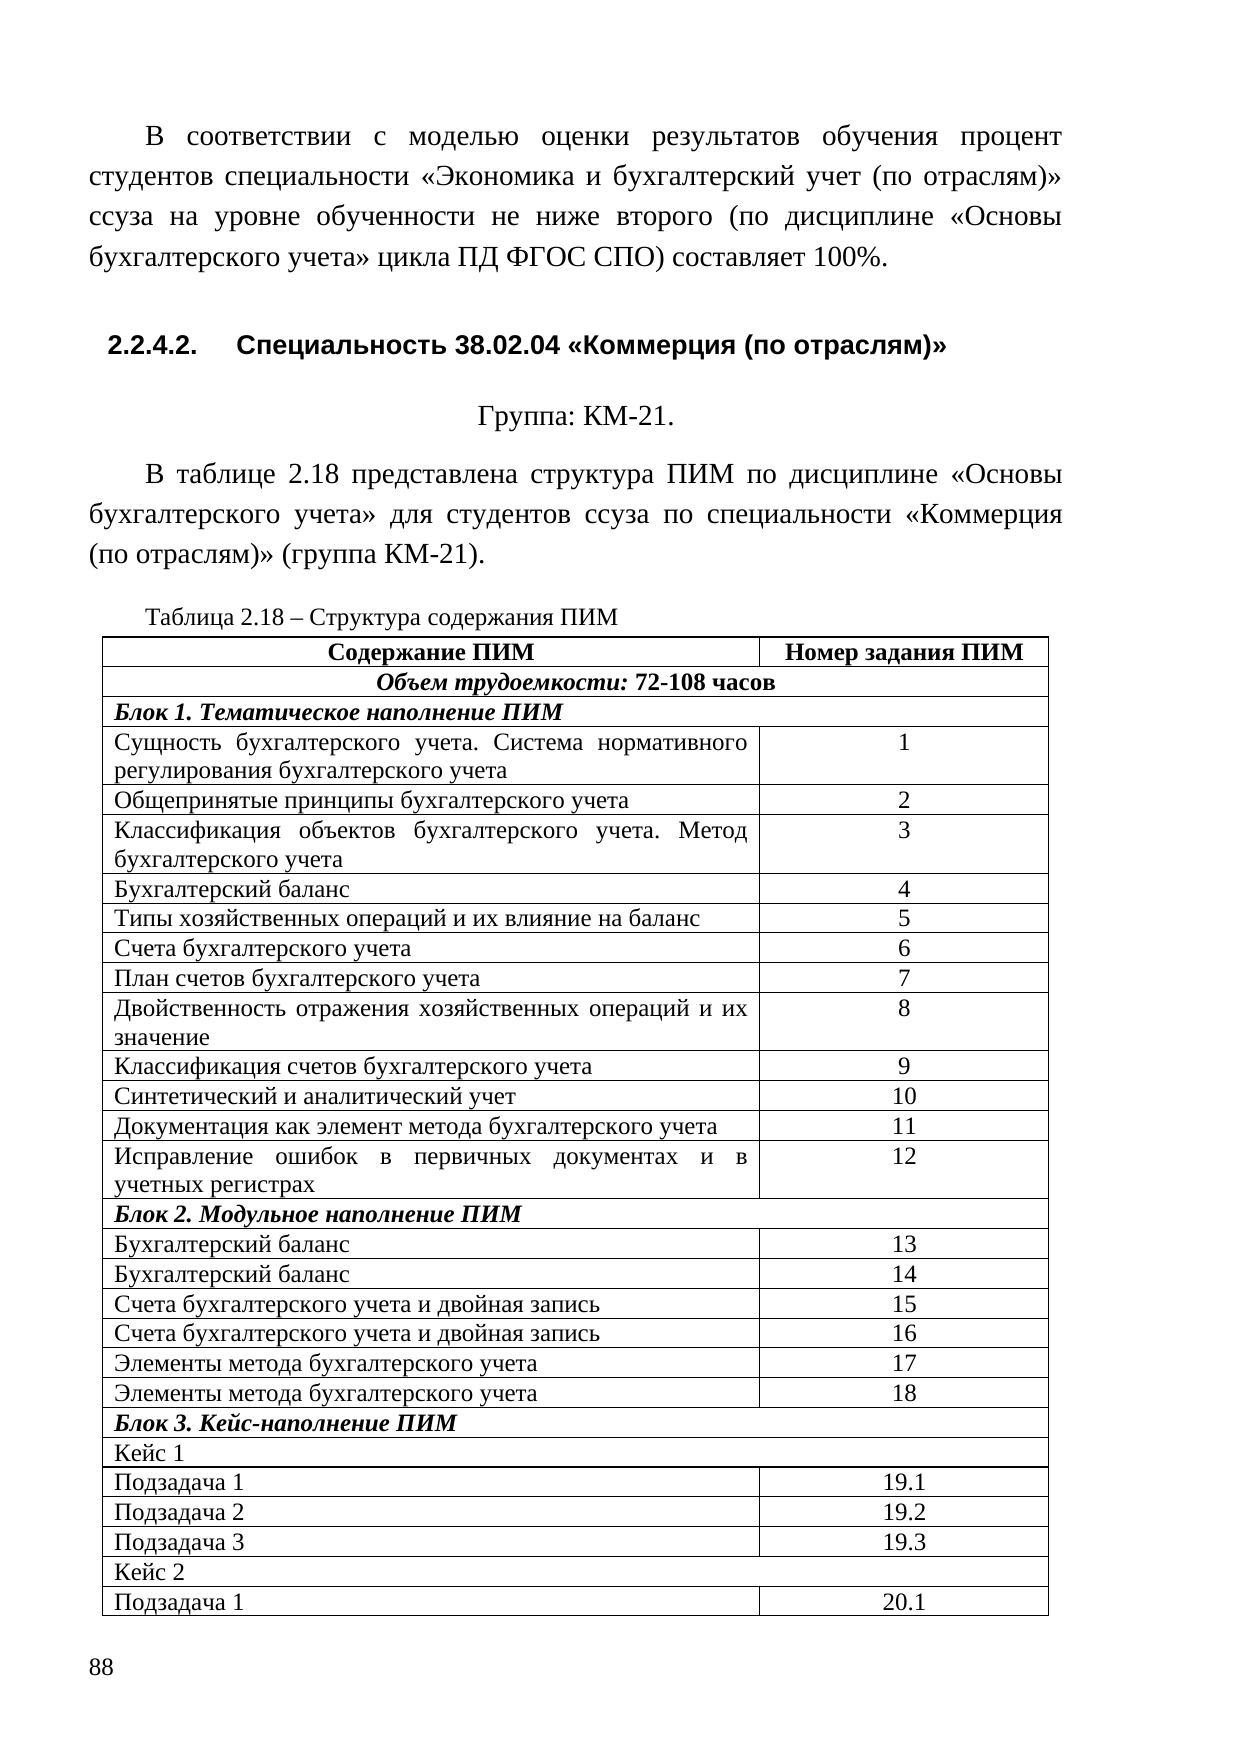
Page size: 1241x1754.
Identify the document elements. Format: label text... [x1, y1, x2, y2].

text В соответствии с моделью оценки результатов обучения процент студентов специальности «Экономика и бухгалтерский учет (по отраслям)» ссуза на уровне обученности не ниже второго (по дисциплине «Основы бухгалтерского учета» цикла ПД ФГОС СПО) составляет 100%. [88, 118, 1063, 272]
table_cell 13 [760, 1229, 1048, 1258]
table_cell 3 [760, 815, 1048, 873]
table_cell Документация как элемент метода бухгалтерского учета [103, 1111, 759, 1140]
table_cell 14 [760, 1259, 1048, 1288]
table_cell 8 [760, 993, 1048, 1050]
table_cell 12 [760, 1141, 1048, 1198]
subtitle Специальность 38.02.04 «Коммерция (по отраслям)» [107, 329, 1063, 360]
table_cell Сущность бухгалтерского учета. Система нормативного регулирования бухгалтерского учета [103, 727, 759, 784]
table_cell 4 [760, 874, 1048, 902]
text Таблица 2.18 – Структура содержания ПИМ [88, 602, 1063, 631]
table_cell Общепринятые принципы бухгалтерского учета [103, 785, 759, 814]
table_cell Кейс 1 [103, 1438, 1048, 1466]
table_header Номер задания ПИМ [760, 638, 1048, 666]
table_cell Блок 3. Кейс-наполнение ПИМ [103, 1408, 1048, 1437]
table_cell 5 [760, 904, 1048, 932]
table_cell Счета бухгалтерского учета и двойная запись [103, 1319, 759, 1347]
table_header Содержание ПИМ [103, 638, 759, 666]
table_cell Элементы метода бухгалтерского учета [103, 1348, 759, 1377]
table_cell 19.3 [760, 1527, 1048, 1556]
table_cell 6 [760, 933, 1048, 962]
table_cell 1 [760, 727, 1048, 784]
table_cell Подзадача 3 [103, 1527, 759, 1556]
table_cell Кейс 2 [103, 1557, 1048, 1586]
text Группа: КМ-21. [88, 398, 1063, 431]
table_cell Типы хозяйственных операций и их влияние на баланс [103, 904, 759, 932]
table_cell Классификация объектов бухгалтерского учета. Метод бухгалтерского учета [103, 815, 759, 873]
table_cell 20.1 [760, 1587, 1048, 1615]
text В таблице 2.18 представлена структура ПИМ по дисциплине «Основы бухгалтерского учета» для студентов ссуза по специальности «Коммерция (по отраслям)» (группа КМ-21). [88, 456, 1063, 570]
table_cell 19.2 [760, 1497, 1048, 1526]
table_cell Подзадача 1 [103, 1468, 759, 1496]
table_cell 11 [760, 1111, 1048, 1140]
table_cell Бухгалтерский баланс [103, 1259, 759, 1288]
table_cell 18 [760, 1378, 1048, 1407]
table_cell План счетов бухгалтерского учета [103, 963, 759, 992]
table_cell 10 [760, 1081, 1048, 1110]
table_cell 7 [760, 963, 1048, 992]
table_cell Объем трудоемкости: 72-108 часов [103, 667, 1048, 696]
table_cell Бухгалтерский баланс [103, 1229, 759, 1258]
table_cell Блок 1. Тематическое наполнение ПИМ [103, 697, 1048, 726]
table_cell Исправление ошибок в первичных документах и в учетных регистрах [103, 1141, 759, 1198]
table_cell 16 [760, 1319, 1048, 1347]
table_cell 19.1 [760, 1468, 1048, 1496]
table_cell Двойственность отражения хозяйственных операций и их значение [103, 993, 759, 1050]
table_cell 9 [760, 1051, 1048, 1080]
table_cell Счета бухгалтерского учета [103, 933, 759, 962]
table_cell Бухгалтерский баланс [103, 874, 759, 902]
table_cell Блок 2. Модульное наполнение ПИМ [103, 1199, 1048, 1228]
table_cell Элементы метода бухгалтерского учета [103, 1378, 759, 1407]
table_cell Классификация счетов бухгалтерского учета [103, 1051, 759, 1080]
table_cell 17 [760, 1348, 1048, 1377]
table_cell Подзадача 2 [103, 1497, 759, 1526]
table_cell Счета бухгалтерского учета и двойная запись [103, 1289, 759, 1317]
table_cell 2 [760, 785, 1048, 814]
table_cell Синтетический и аналитический учет [103, 1081, 759, 1110]
table_cell Подзадача 1 [103, 1587, 759, 1615]
table_cell 15 [760, 1289, 1048, 1317]
